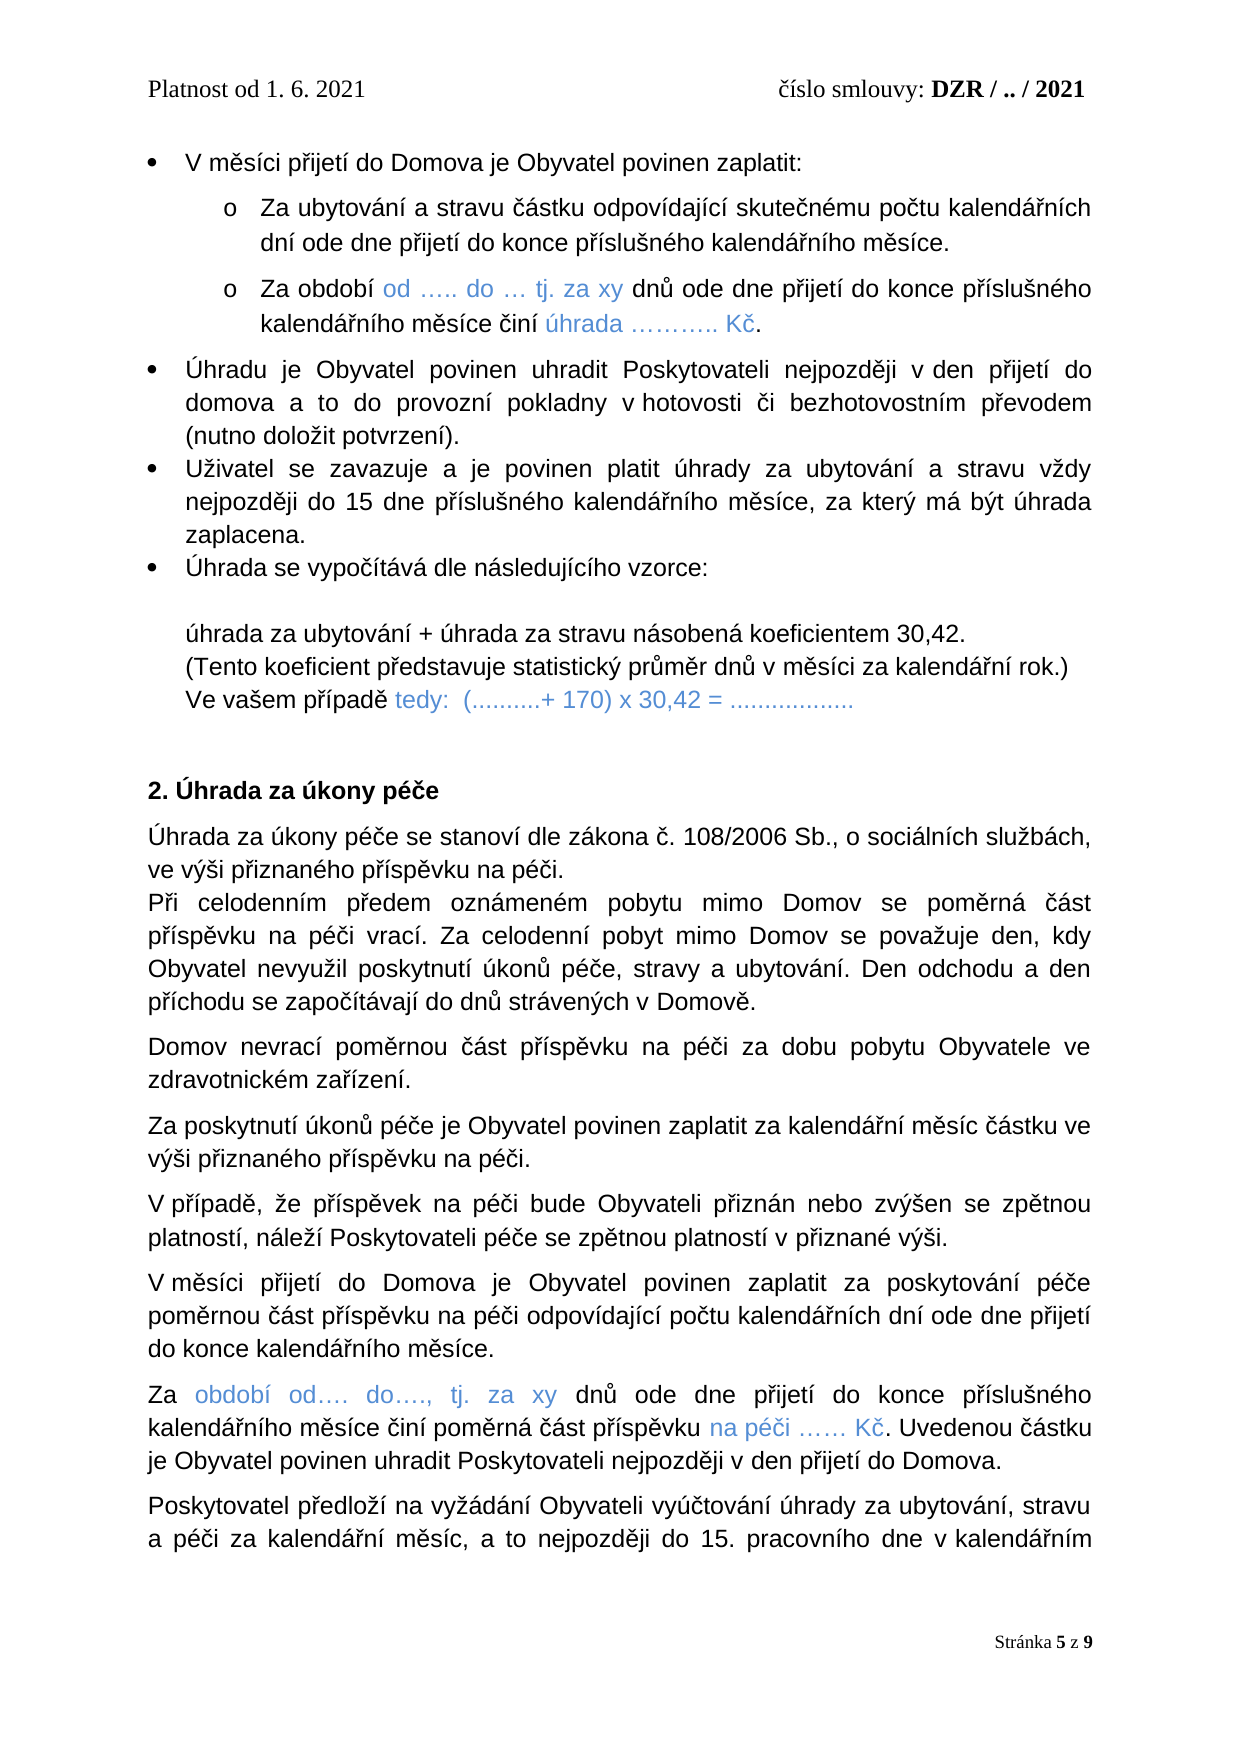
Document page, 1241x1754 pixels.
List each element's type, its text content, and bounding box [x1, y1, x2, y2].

list V měsíci přijetí do Domova je Obyvatel povinen zaplatit: [148, 148, 1093, 176]
list Za ubytování a stravu částku odpovídající skutečnému počtu kalendářních dní ode dne přijetí do konce příslušného kalendářního měsíce. [223, 193, 1093, 257]
text V případě, že příspěvek na péči bude Obyvateli přiznán nebo zvýšen se zpětnou platností, náleží Poskytovateli péče se zpětnou platností v přiznané výši. [148, 1189, 1093, 1251]
list Uživatel se zavazuje a je povinen platit úhrady za ubytování a stravu vždy nejpozději do 15 dne příslušného kalendářního měsíce, za který má být úhrada zaplacena. [148, 454, 1093, 549]
list (Tento koeficient představuje statistický průměr dnů v měsíci za kalendářní rok.) [185, 652, 1093, 681]
list Úhrada se vypočítává dle následujícího vzorce: [148, 553, 1093, 582]
text V měsíci přijetí do Domova je Obyvatel povinen zaplatit za poskytování péče poměrnou část příspěvku na péči odpovídající počtu kalendářních dní ode dne přijetí do konce kalendářního měsíce. [148, 1268, 1093, 1363]
text 2. Úhrada za úkony péče [148, 776, 1093, 805]
text Domov nevrací poměrnou část příspěvku na péči za dobu pobytu Obyvatele ve zdravotnickém zařízení. [148, 1032, 1093, 1094]
text Úhrada za úkony péče se stanoví dle zákona č. 108/2006 Sb., o sociálních službách, ve výši přiznaného příspěvku na péči. [148, 822, 1093, 883]
list Úhradu je Obyvatel povinen uhradit Poskytovateli nejpozději v den přijetí do domova a to do provozní pokladny v hotovosti či bezhotovostním převodem (nutno doložit potvrzení). [148, 355, 1093, 449]
list Za období od ….. do … tj. za xy dnů ode dne přijetí do konce příslušného kalendářního měsíce činí úhrada ……….. Kč. [223, 274, 1093, 338]
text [148, 1491, 1093, 1553]
list Ve vašem případě tedy: (..........+ 170) x 30,42 = .................. [185, 685, 1093, 714]
list úhrada za ubytování + úhrada za stravu násobená koeficientem 30,42. [185, 619, 1093, 648]
text Při celodenním předem oznámeném pobytu mimo Domov se poměrná část příspěvku na péči vrací. Za celodenní pobyt mimo Domov se považuje den, kdy Obyvatel nevyužil poskytnutí úkonů péče, stravy a ubytování. Den odchodu a den příchodu se započítávají do dnů strávených v Domově. [148, 888, 1093, 1016]
text Za poskytnutí úkonů péče je Obyvatel povinen zaplatit za kalendářní měsíc částku ve výši přiznaného příspěvku na péči. [148, 1111, 1093, 1173]
text Za období od…. do…., tj. za xy dnů ode dne přijetí do konce příslušného kalendářního měsíce činí poměrná část příspěvku na péči …… Kč. Uvedenou částku je Obyvatel povinen uhradit Poskytovateli nejpozději v den přijetí do Domova. [148, 1379, 1093, 1474]
